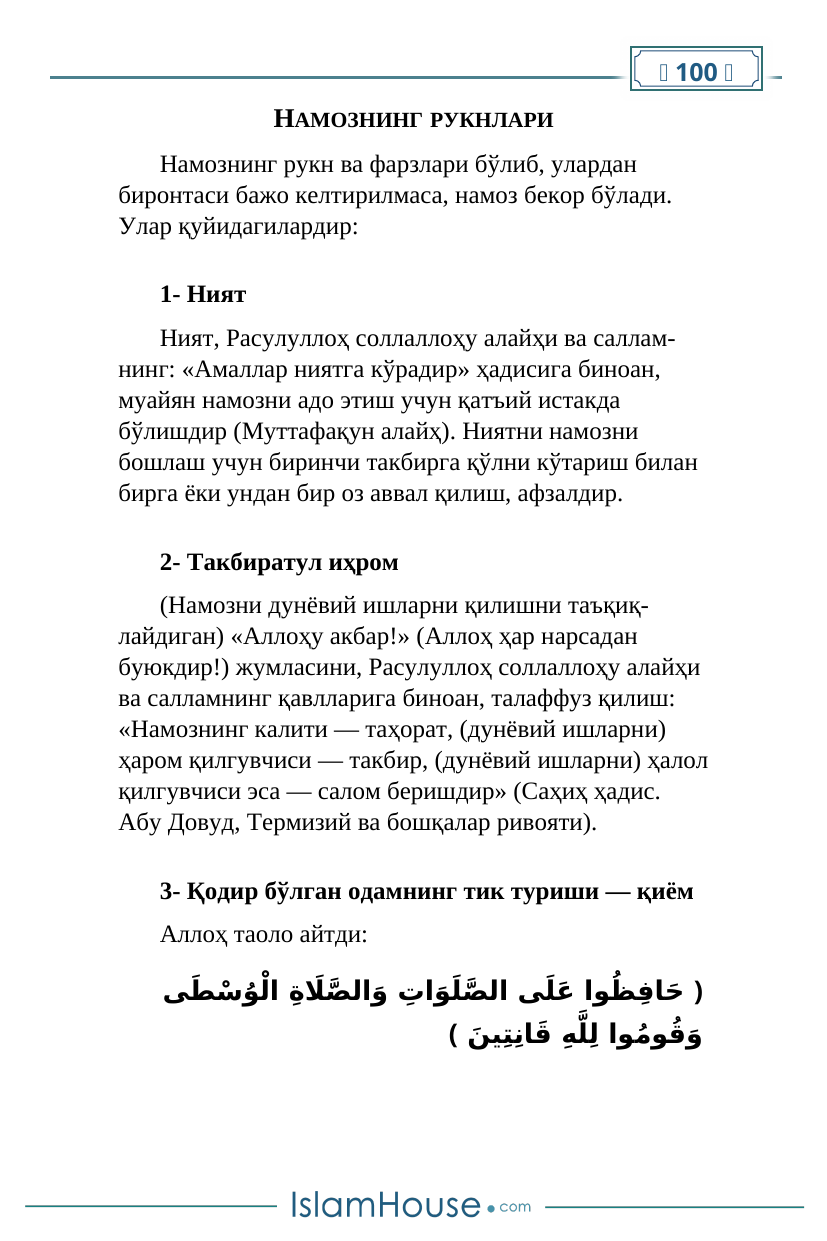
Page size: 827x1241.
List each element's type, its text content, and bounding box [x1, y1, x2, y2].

text 2- Такбиратул иҳром [159, 547, 709, 575]
text 1- Ният [159, 279, 709, 308]
picture [18, 1186, 277, 1223]
subtitle ﴿ حَافِظُوا عَلَى الصَّلَوَاتِ وَالصَّلَاةِ الْوُسْطَى وَقُومُوا لِلَّهِ قَانِتِينَ ﴾ [130, 976, 703, 1050]
text (Намозни дунёвий ишларни қилишни таъқиқ-лайдиган) «Аллоҳу акбар!» (Аллоҳ ҳар нарсадан буюкдир!) жумласини, Расулуллоҳ соллаллоҳу алайҳи ва салламнинг қавлларига биноан, талаффуз қилиш: «Намознинг калити — таҳорат, (дунёвий ишларни) ҳаром қилгувчиси — такбир, (дунёвий ишларни) ҳалол қилгувчиси эса — салом беришдир» (Саҳиҳ ҳадис. Абу Довуд, Термизий ва бошқалар ривояти). [118, 590, 709, 836]
text Намознинг рукнлари [118, 103, 709, 134]
text 3- Қодир бўлган одамнинг тик туриши — қиём [159, 876, 709, 905]
picture [284, 1186, 805, 1224]
text Намознинг рукн ва фарзлари бўлиб, улардан биронтаси бажо келтирилмаса, намоз бекор бўлади. Улар қуйидагилардир: [118, 149, 709, 239]
text Аллоҳ таоло айтди: [118, 919, 709, 948]
text Ният, Расулуллоҳ соллаллоҳу алайҳи ва саллам-нинг: «Амаллар ниятга кўрадир» ҳадисига биноан, муайян намозни адо этиш учун қатъий истакда бўлишдир (Муттафақун алайҳ). Ниятни намозни бошлаш учун биринчи такбирга қўлни кўтариш билан бирга ёки ундан бир оз аввал қилиш, афзалдир. [118, 323, 709, 507]
